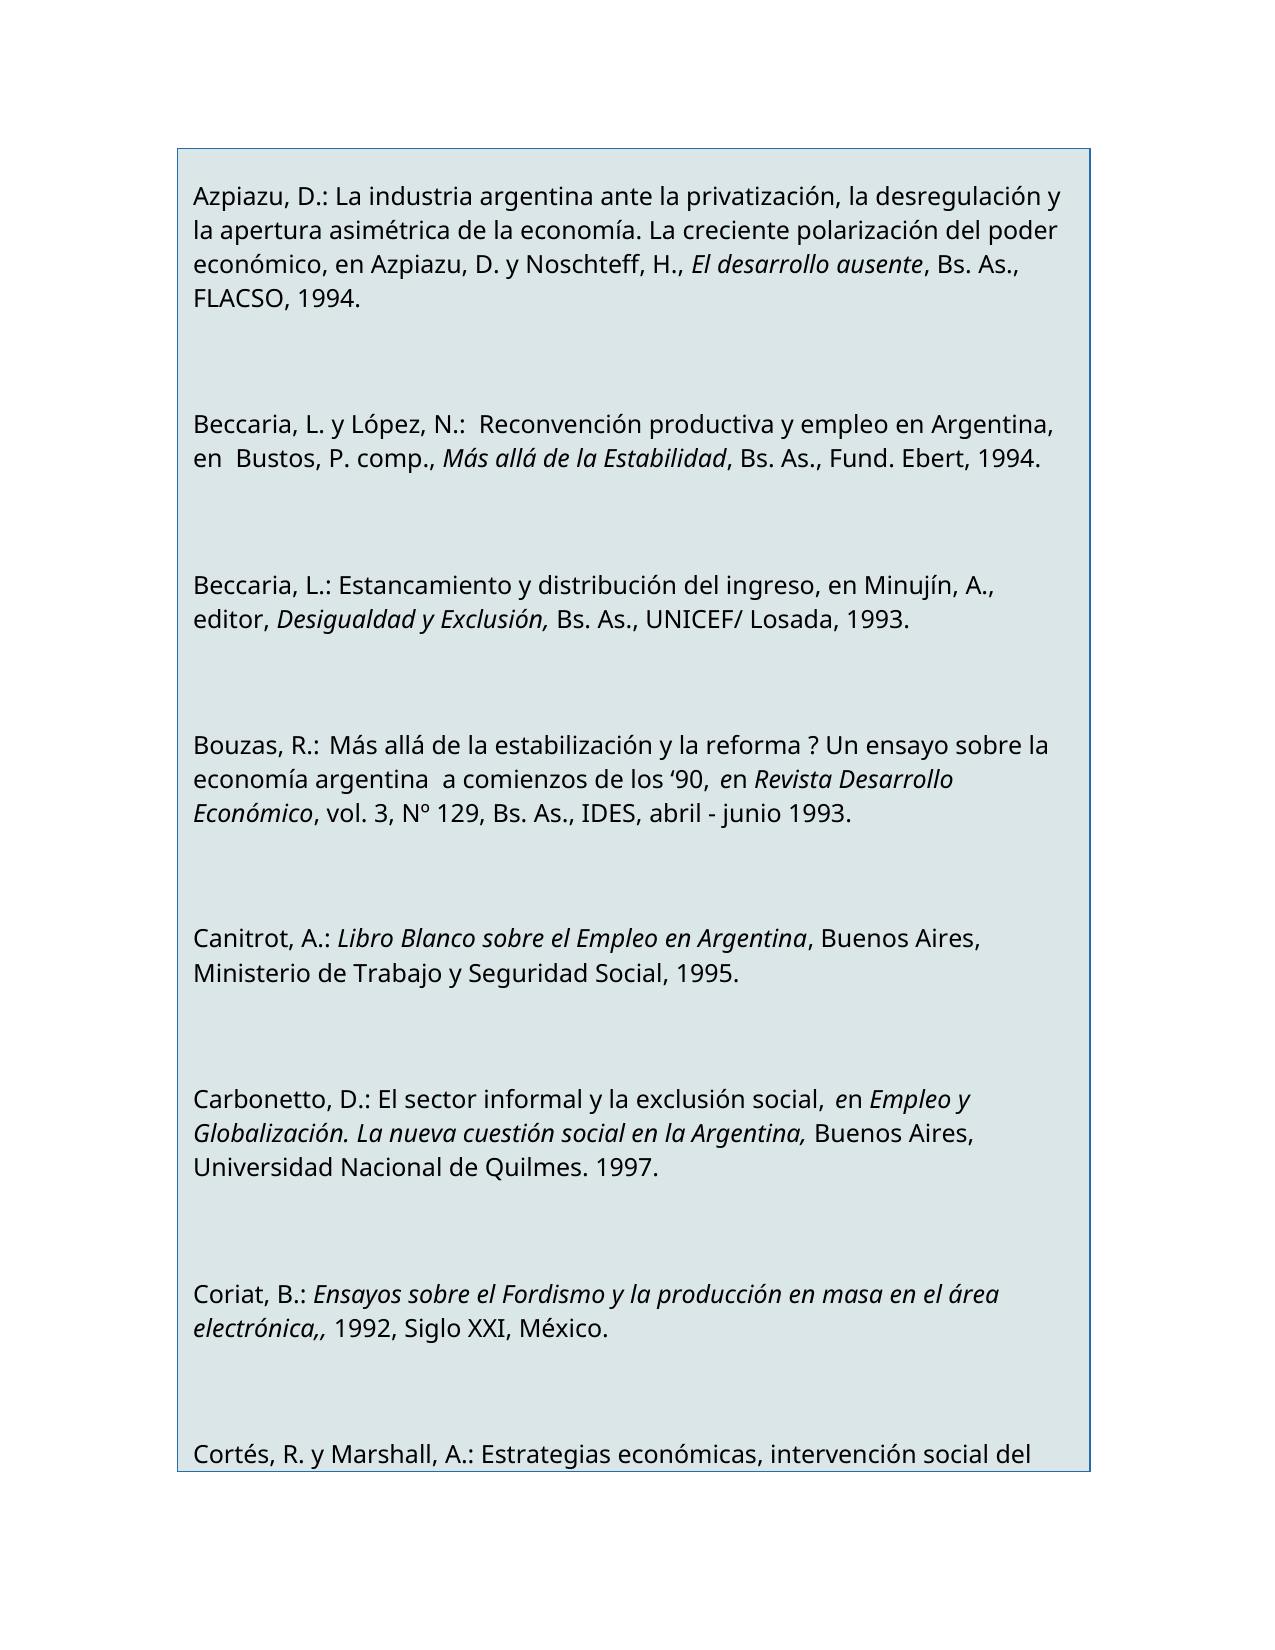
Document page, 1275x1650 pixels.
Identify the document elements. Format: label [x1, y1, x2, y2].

table_cell [178, 149, 1089, 1471]
